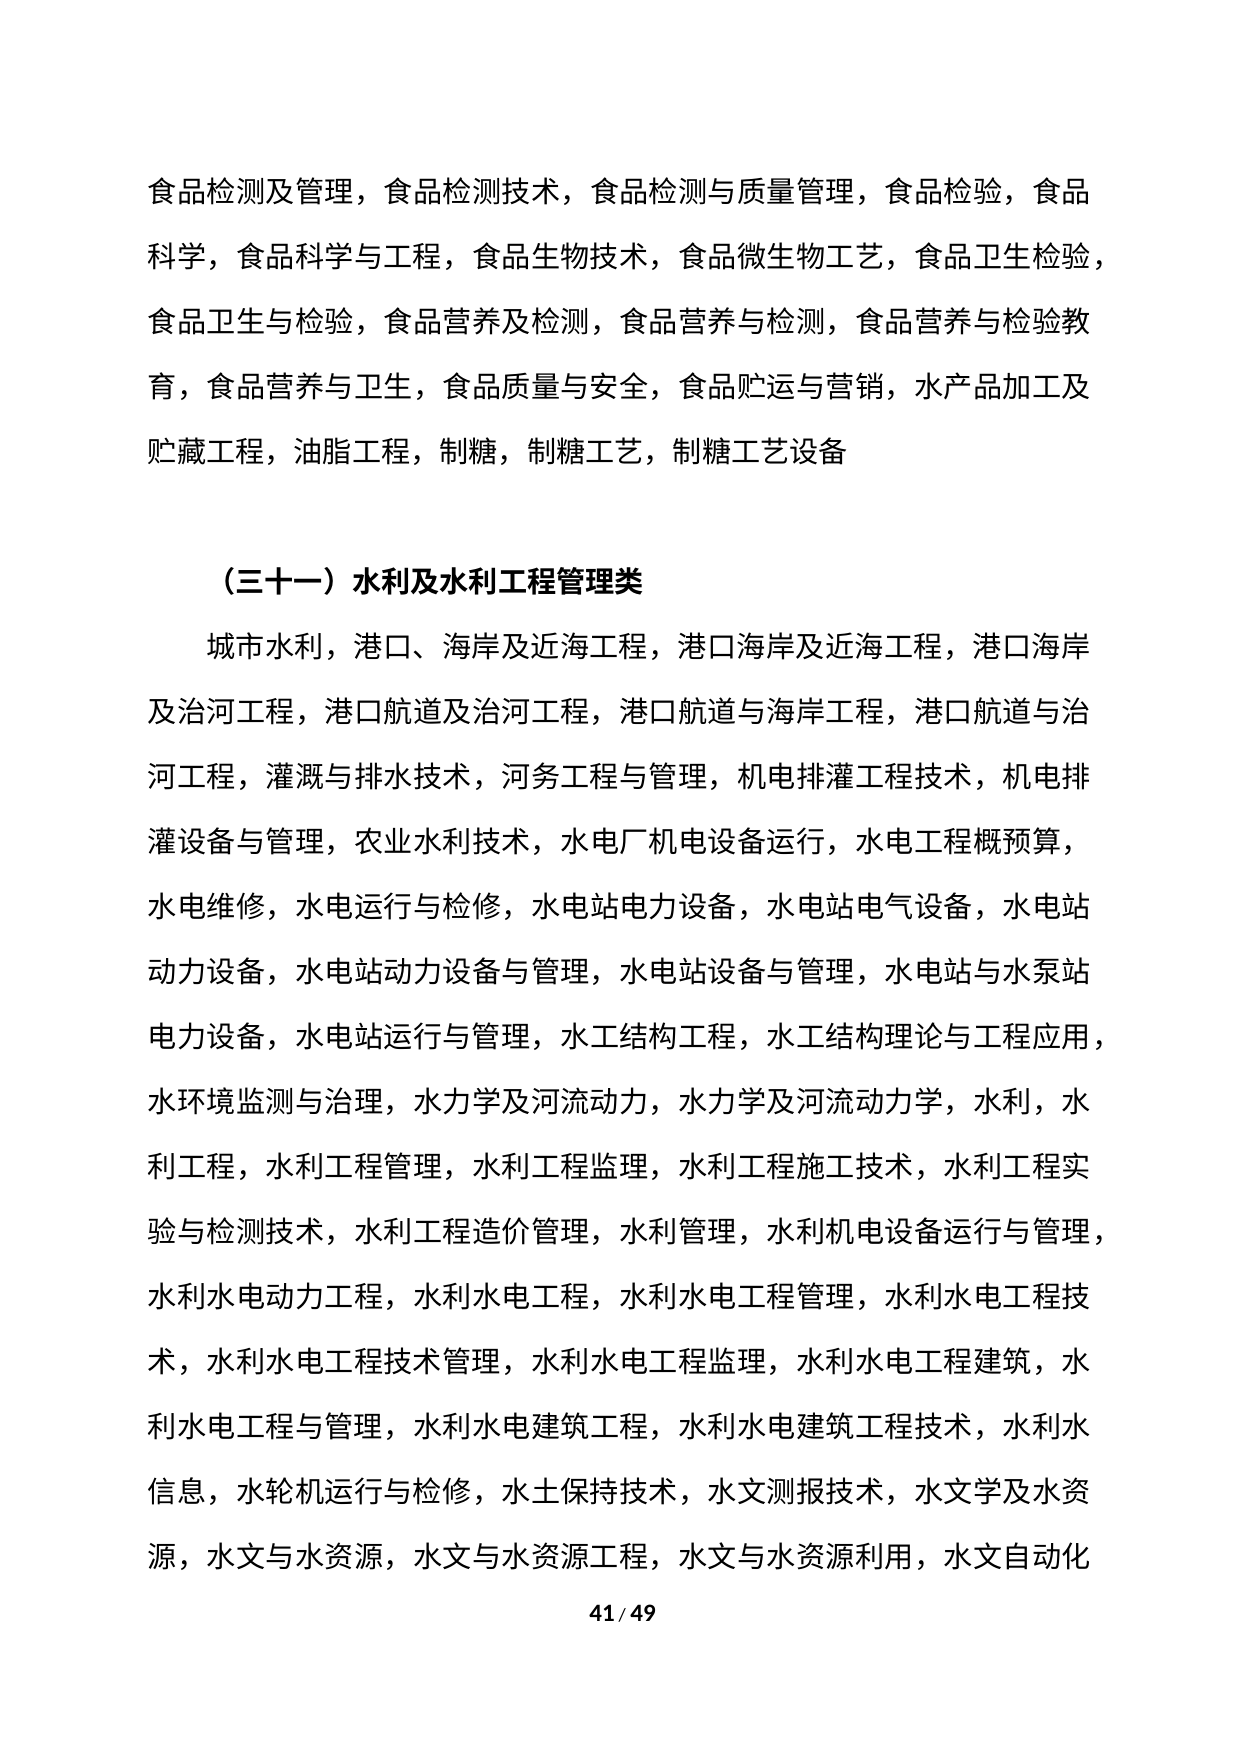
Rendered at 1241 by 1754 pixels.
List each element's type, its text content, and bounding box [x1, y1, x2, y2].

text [148, 612, 1092, 1587]
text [148, 157, 1092, 482]
text （三十一）水利及水利工程管理类 [148, 547, 1092, 612]
